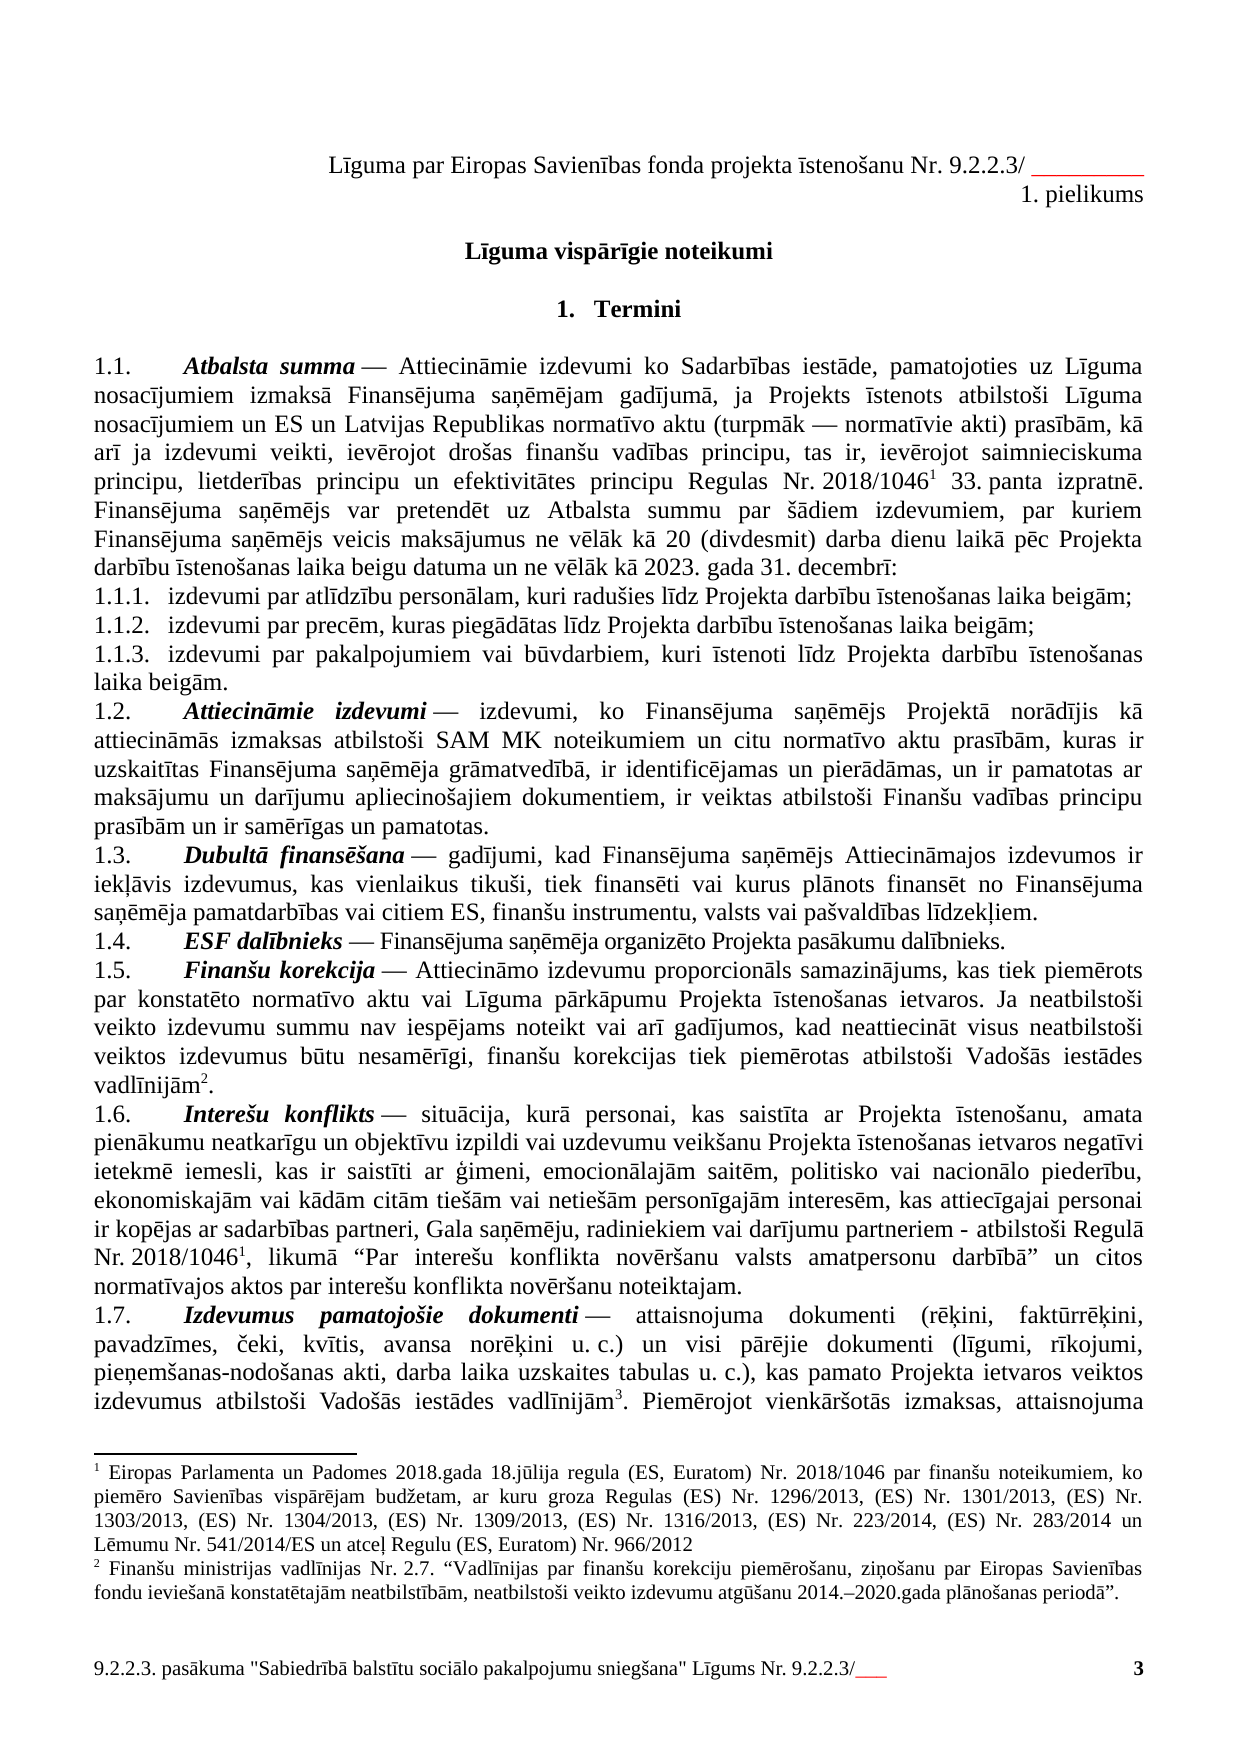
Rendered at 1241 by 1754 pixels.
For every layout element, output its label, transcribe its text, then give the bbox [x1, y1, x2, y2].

list izdevumi par atlīdzību personālam, kuri radušies līdz Projekta darbību īstenošanas laika beigām; [94, 581, 1144, 610]
list Dubultā finansēšana — gadījumi, kad Finansējuma saņēmējs Attiecināmajos izdevumos ir iekļāvis izdevumus, kas vienlaikus tikuši, tiek finansēti vai kurus plānots finansēt no Finansējuma saņēmēja pamatdarbības vai citiem ES, finanšu instrumentu, valsts vai pašvaldības līdzekļiem. [94, 840, 1144, 926]
list Interešu konflikts — situācija, kurā personai, kas saistīta ar Projekta īstenošanu, amata pienākumu neatkarīgu un objektīvu izpildi vai uzdevumu veikšanu Projekta īstenošanas ietvaros negatīvi ietekmē iemesli, kas ir saistīti ar ģimeni, emocionālajām saitēm, politisko vai nacionālo piederību, ekonomiskajām vai kādām citām tiešām vai netiešām personīgajām interesēm, kas attiecīgajai personai ir kopējas ar sadarbības partneri, Gala saņēmēju, radiniekiem vai darījumu partneriem - atbilstoši Regulā Nr. 2018/10461, likumā “Par interešu konflikta novēršanu valsts amatpersonu darbībā” un citos normatīvajos aktos par interešu konflikta novēršanu noteiktajam. [94, 1099, 1144, 1300]
list izdevumi par pakalpojumiem vai būvdarbiem, kuri īstenoti līdz Projekta darbību īstenošanas laika beigām. [94, 639, 1144, 696]
list Attiecināmie izdevumi — izdevumi, ko Finansējuma saņēmējs Projektā norādījis kā attiecināmās izmaksas atbilstoši SAM MK noteikumiem un citu normatīvo aktu prasībām, kuras ir uzskaitītas Finansējuma saņēmēja grāmatvedībā, ir identificējamas un pierādāmas, un ir pamatotas ar maksājumu un darījumu apliecinošajiem dokumentiem, ir veiktas atbilstoši Finanšu vadības principu prasībām un ir samērīgas un pamatotas. [94, 696, 1144, 840]
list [94, 1300, 1144, 1415]
list Finanšu korekcija — Attiecināmo izdevumu proporcionāls samazinājums, kas tiek piemērots par konstatēto normatīvo aktu vai Līguma pārkāpumu Projekta īstenošanas ietvaros. Ja neatbilstoši veikto izdevumu summu nav iespējams noteikt vai arī gadījumos, kad neattiecināt visus neatbilstoši veiktos izdevumus būtu nesamērīgi, finanšu korekcijas tiek piemērotas atbilstoši Vadošās iestādes vadlīnijām. [94, 955, 1144, 1099]
list Atbalsta summa — Attiecināmie izdevumi ko Sadarbības iestāde, pamatojoties uz Līguma nosacījumiem izmaksā Finansējuma saņēmējam gadījumā, ja Projekts īstenots atbilstoši Līguma nosacījumiem un ES un Latvijas Republikas normatīvo aktu (turpmāk — normatīvie akti) prasībām, kā arī ja izdevumi veikti, ievērojot drošas finanšu vadības principu, tas ir, ievērojot saimnieciskuma principu, lietderības principu un efektivitātes principu Regulas Nr. 2018/1046 33. panta izpratnē. Finansējuma saņēmējs var pretendēt uz Atbalsta summu par šādiem izdevumiem, par kuriem Finansējuma saņēmējs veicis maksājumus ne vēlāk kā 20 (divdesmit) darba dienu laikā pēc Projekta darbību īstenošanas laika beigu datuma un ne vēlāk kā 2023. gada 31. decembrī: [94, 351, 1144, 581]
list izdevumi par precēm, kuras piegādātas līdz Projekta darbību īstenošanas laika beigām; [94, 610, 1144, 639]
list ESF dalībnieks — Finansējuma saņēmēja organizēto Projekta pasākumu dalībnieks. [94, 926, 1144, 955]
text Līguma vispārīgie noteikumi [94, 236, 1144, 265]
list Termini [94, 294, 1144, 322]
text Līguma par Eiropas Savienības fonda projekta īstenošanu Nr. 9.2.2.3/ _________ [94, 150, 1144, 179]
text 1. pielikums [94, 179, 1144, 207]
